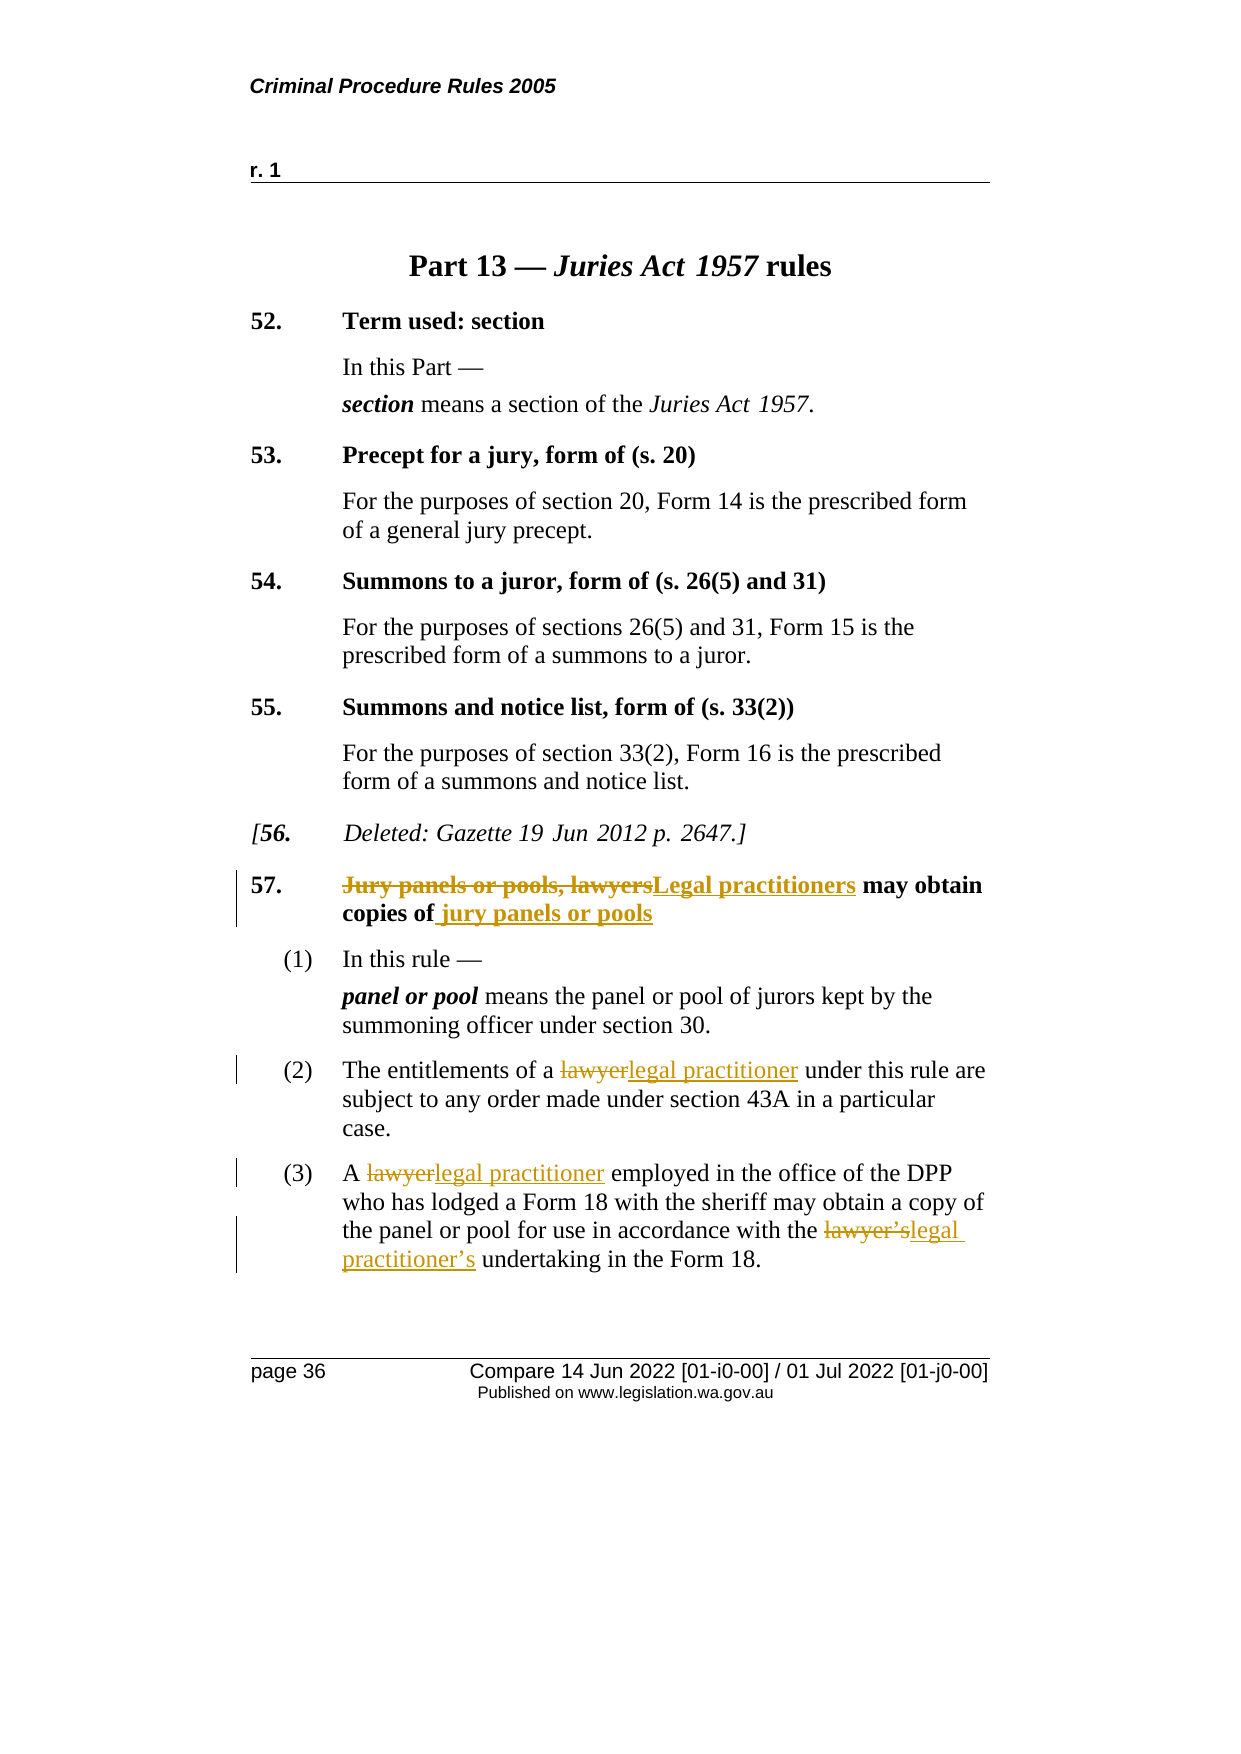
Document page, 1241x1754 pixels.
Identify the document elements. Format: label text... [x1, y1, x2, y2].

subtitle 57. may obtain copies of [251, 870, 990, 927]
text section means a section of the Juries Act 1957. [251, 389, 990, 418]
subtitle 55. Summons and notice list, form of (s. 33(2)) [251, 692, 990, 721]
text For the purposes of section 33(2), Form 16 is the prescribed form of a summons and notice list. [251, 738, 990, 795]
text For the purposes of sections 26(5) and 31, Form 15 is the prescribed form of a summons to a juror. [251, 612, 990, 669]
subtitle 52. Term used: section [251, 306, 990, 335]
text [56. Deleted: Gazette 19 Jun 2012 p. 2647.] [251, 818, 990, 847]
subtitle Part 13 — Juries Act 1957 rules [251, 247, 990, 283]
text (3) A employed in the office of the DPP who has lodged a Form 18 with the sheriff may obtain a copy of the panel or pool for use in accordance with the undertaking in the Form 18. [251, 1158, 990, 1273]
text panel or pool means the panel or pool of jurors kept by the summoning officer under section 30. [251, 981, 990, 1038]
text (1) In this rule — [251, 944, 990, 973]
subtitle 53. Precept for a jury, form of (s. 20) [251, 441, 990, 469]
text For the purposes of section 20, Form 14 is the prescribed form of a general jury precept. [251, 486, 990, 543]
subtitle 54. Summons to a juror, form of (s. 26(5) and 31) [251, 566, 990, 595]
text (2) The entitlements of a under this rule are subject to any order made under section 43A in a particular case. [251, 1055, 990, 1141]
text In this Part — [251, 352, 990, 381]
